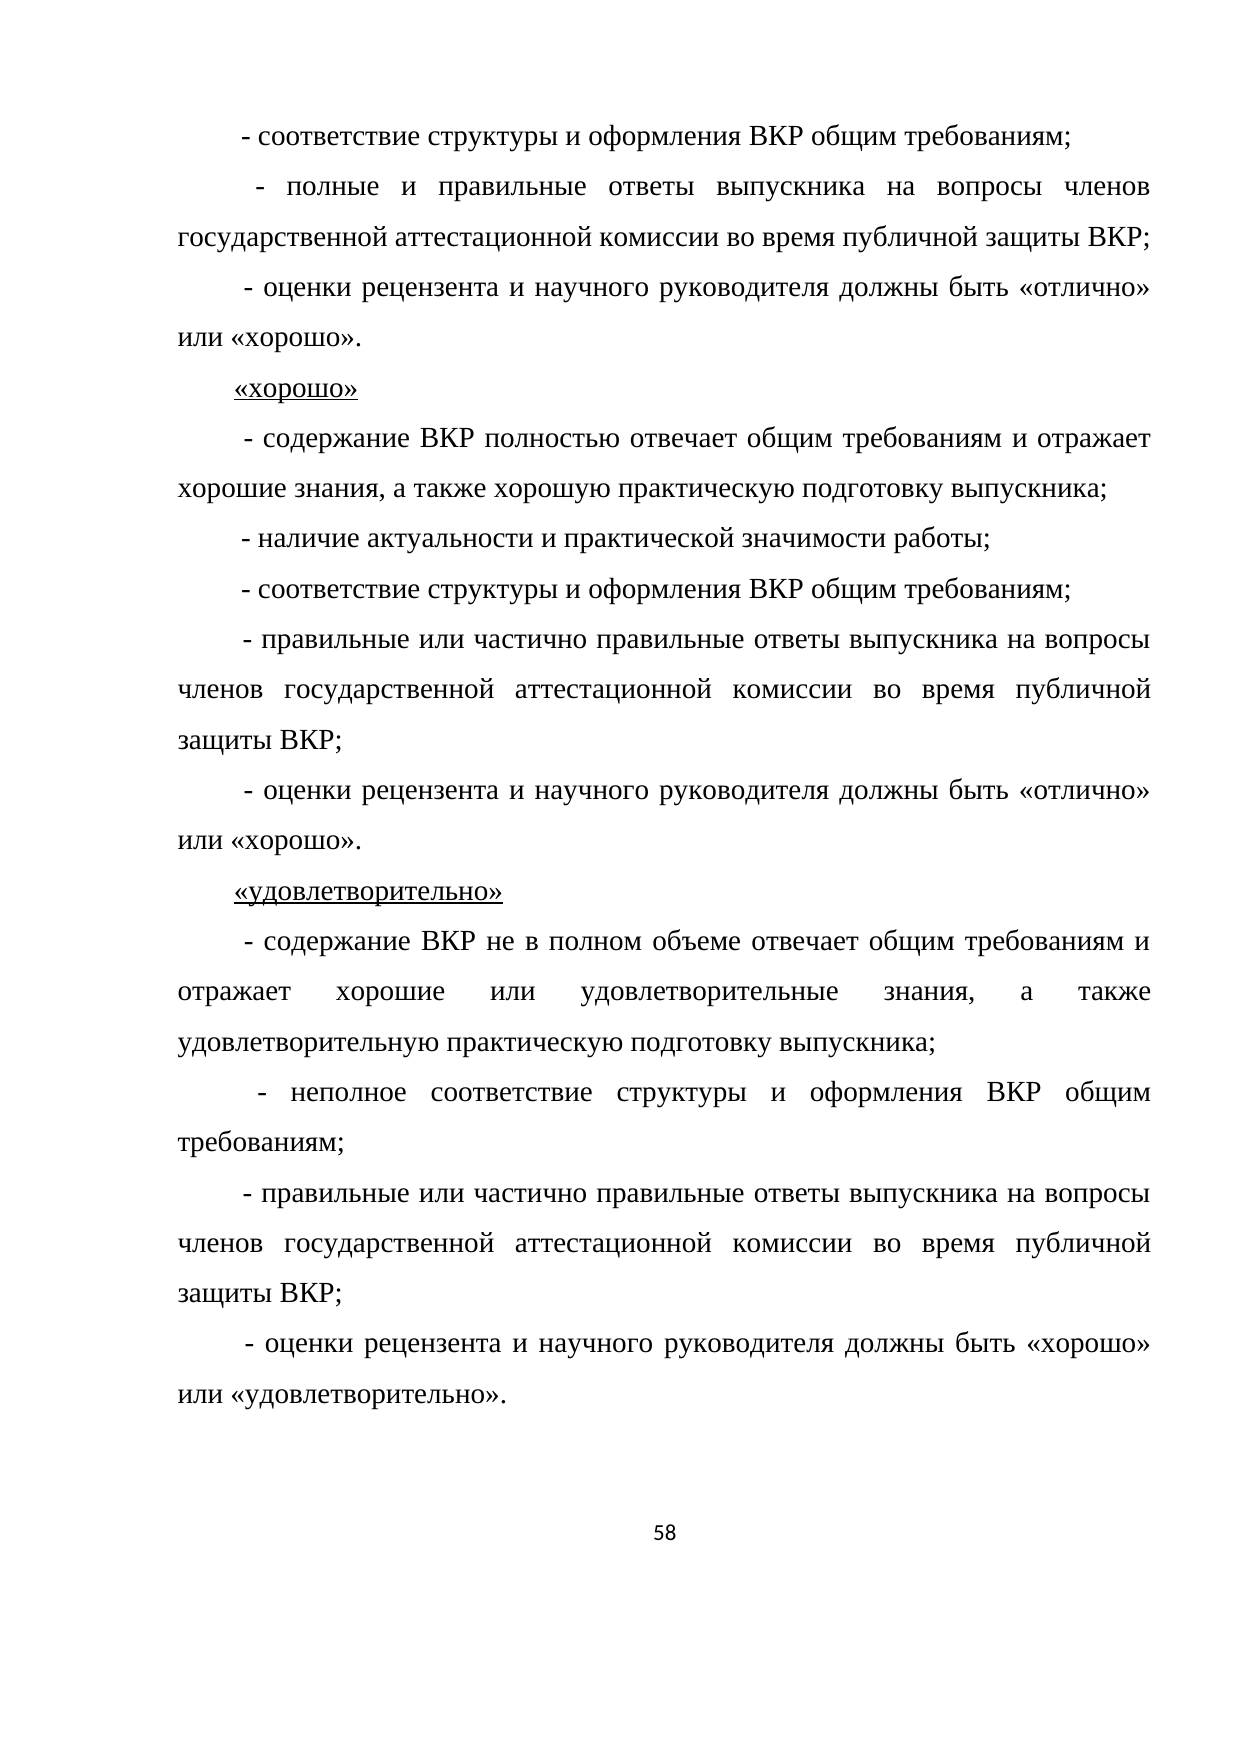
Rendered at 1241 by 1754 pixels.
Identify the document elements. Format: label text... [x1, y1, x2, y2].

text - оценки рецензента и научного руководителя должны быть «отлично» или «хорошо». [177, 772, 1152, 856]
text - содержание ВКР не в полном объеме отвечает общим требованиям и отражает хорошие или удовлетворительные знания, а также удовлетворительную практическую подготовку выпускника; [177, 923, 1152, 1057]
text «хорошо» [177, 370, 1152, 403]
text - оценки рецензента и научного руководителя должны быть «отлично» или «хорошо». [177, 269, 1152, 353]
text - правильные или частично правильные ответы выпускника на вопросы членов государственной аттестационной комиссии во время публичной защиты ВКР; [177, 621, 1152, 755]
text - полные и правильные ответы выпускника на вопросы членов государственной аттестационной комиссии во время публичной защиты ВКР; [177, 168, 1152, 252]
text - соответствие структуры и оформления ВКР общим требованиям; [177, 118, 1152, 152]
text - содержание ВКР полностью отвечает общим требованиям и отражает хорошие знания, а также хорошую практическую подготовку выпускника; [177, 420, 1152, 504]
text - наличие актуальности и практической значимости работы; [177, 521, 1152, 554]
text - оценки рецензента и научного руководителя должны быть «хорошо» или «удовлетворительно». [177, 1326, 1152, 1409]
text - неполное соответствие структуры и оформления ВКР общим требованиям; [177, 1074, 1152, 1158]
text - соответствие структуры и оформления ВКР общим требованиям; [177, 571, 1152, 604]
text - правильные или частично правильные ответы выпускника на вопросы членов государственной аттестационной комиссии во время публичной защиты ВКР; [177, 1175, 1152, 1309]
text «удовлетворительно» [177, 873, 1152, 906]
